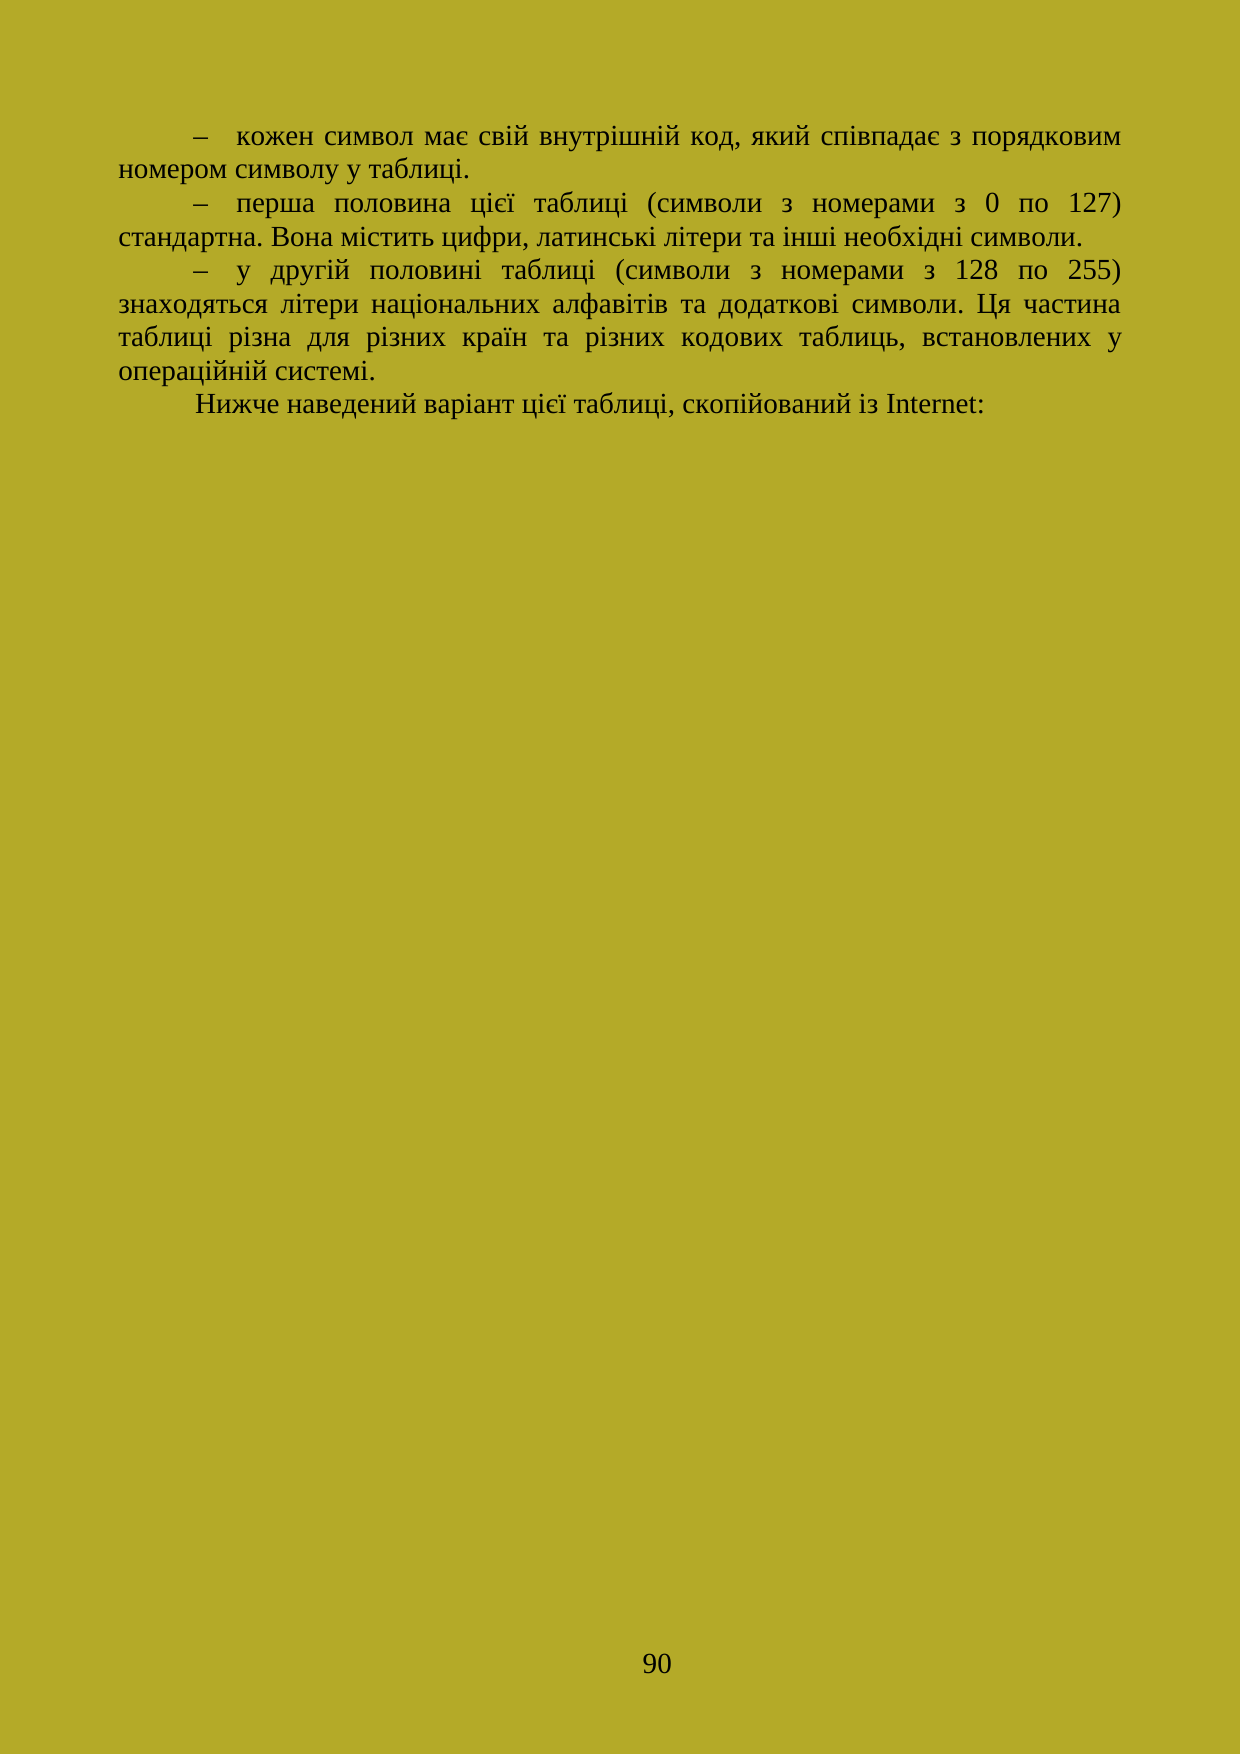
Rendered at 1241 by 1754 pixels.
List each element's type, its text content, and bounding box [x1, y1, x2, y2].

text Нижче наведений варіант цієї таблиці, скопійований із Internet: [118, 386, 1122, 420]
text у другій половині таблиці (символи з номерами з 128 по 255) знаходяться літери національних алфавітів та додаткові символи. Ця частина таблиці різна для різних країн та різних кодових таблиць, встановлених у операційній системі. [118, 252, 1122, 386]
text перша половина цієї таблиці (символи з номерами з 0 по 127) стандартна. Вона містить цифри, латинські літери та інші необхідні символи. [118, 185, 1122, 252]
text кожен символ має свій внутрішній код, який співпадає з порядковим номером символу у таблиці. [118, 118, 1122, 185]
